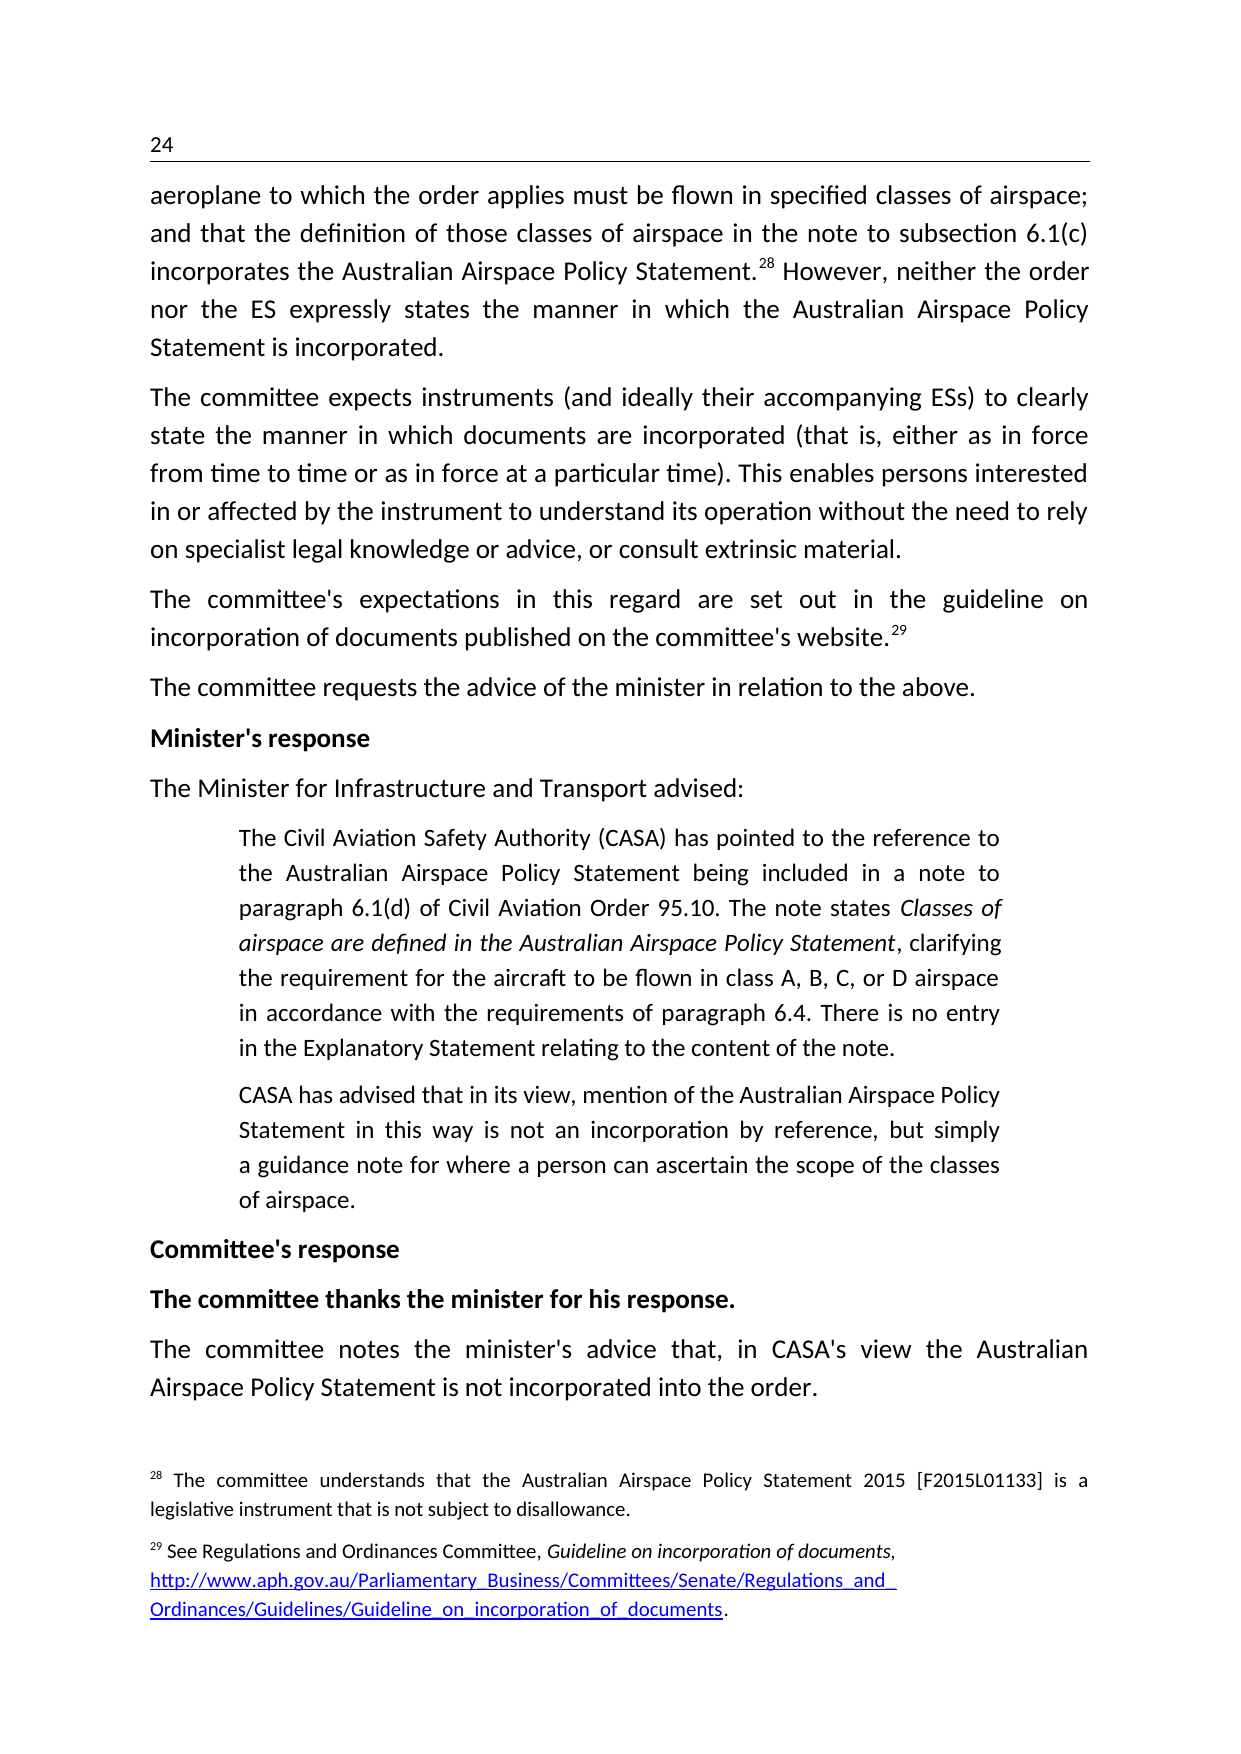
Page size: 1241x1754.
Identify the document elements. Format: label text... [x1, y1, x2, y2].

text The committee requests the advice of the minister in relation to the above. [150, 671, 1090, 704]
text Minister's response [150, 721, 1090, 754]
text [150, 178, 1090, 363]
text The committee's expectations in this regard are set out in the guideline on incorporation of documents published on the committee's website. [150, 582, 1090, 653]
text CASA has advised that in its view, mention of the Australian Airspace Policy Statement in this way is not an incorporation by reference, but simply a guidance note for where a person can ascertain the scope of the classes of airspace. [239, 1079, 1002, 1215]
text The committee notes the minister's advice that, in CASA's view the Australian Airspace Policy Statement is not incorporated into the order. [150, 1333, 1090, 1404]
text The Civil Aviation Safety Authority (CASA) has pointed to the reference to the Australian Airspace Policy Statement being included in a note to paragraph 6.1(d) of Civil Aviation Order 95.10. The note states Classes of airspace are defined in the Australian Airspace Policy Statement, clarifying the requirement for the aircraft to be flown in class A, B, C, or D airspace in accordance with the requirements of paragraph 6.4. There is no entry in the Explanatory Statement relating to the content of the note. [239, 822, 1002, 1062]
text Committee's response [150, 1232, 1090, 1265]
text The Minister for Infrastructure and Transport advised: [150, 771, 1090, 804]
text The committee expects instruments (and ideally their accompanying ESs) to clearly state the manner in which documents are incorporated (that is, either as in force from time to time or as in force at a particular time). This enables persons interested in or affected by the instrument to understand its operation without the need to rely on specialist legal knowledge or advice, or consult extrinsic material. [150, 380, 1090, 565]
text The committee thanks the minister for his response. [150, 1282, 1090, 1315]
